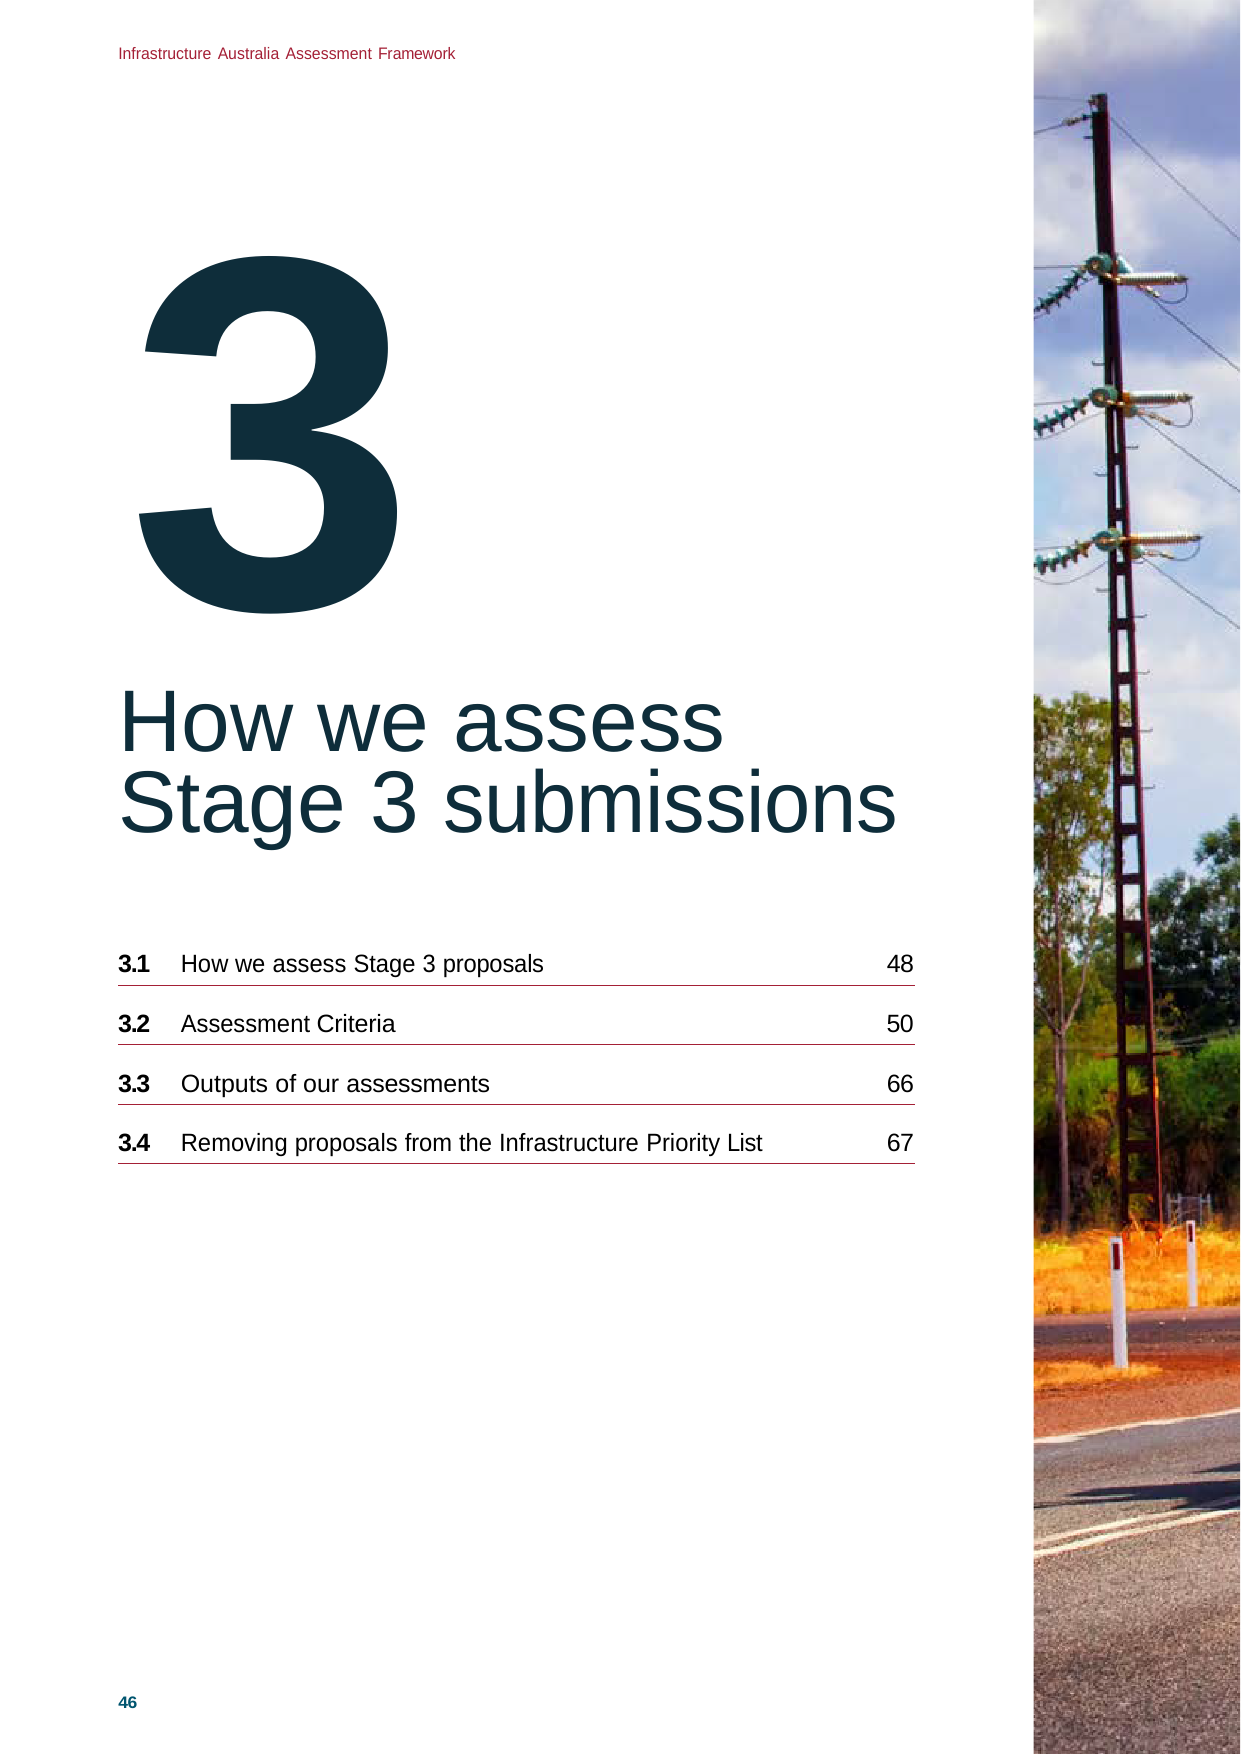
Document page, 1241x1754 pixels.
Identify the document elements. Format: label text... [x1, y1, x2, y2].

list Removing proposals from the Infrastructure Priority List 67 [118, 1128, 1033, 1157]
list Outputs of our assessments 66 [118, 1068, 1033, 1097]
picture [1033, 0, 1241, 1754]
list Assessment Criteria 50 [118, 1009, 1033, 1038]
subtitle How we assess Stage 3 submissions [118, 686, 951, 851]
list How we assess Stage 3 proposals 48 [118, 949, 1033, 978]
